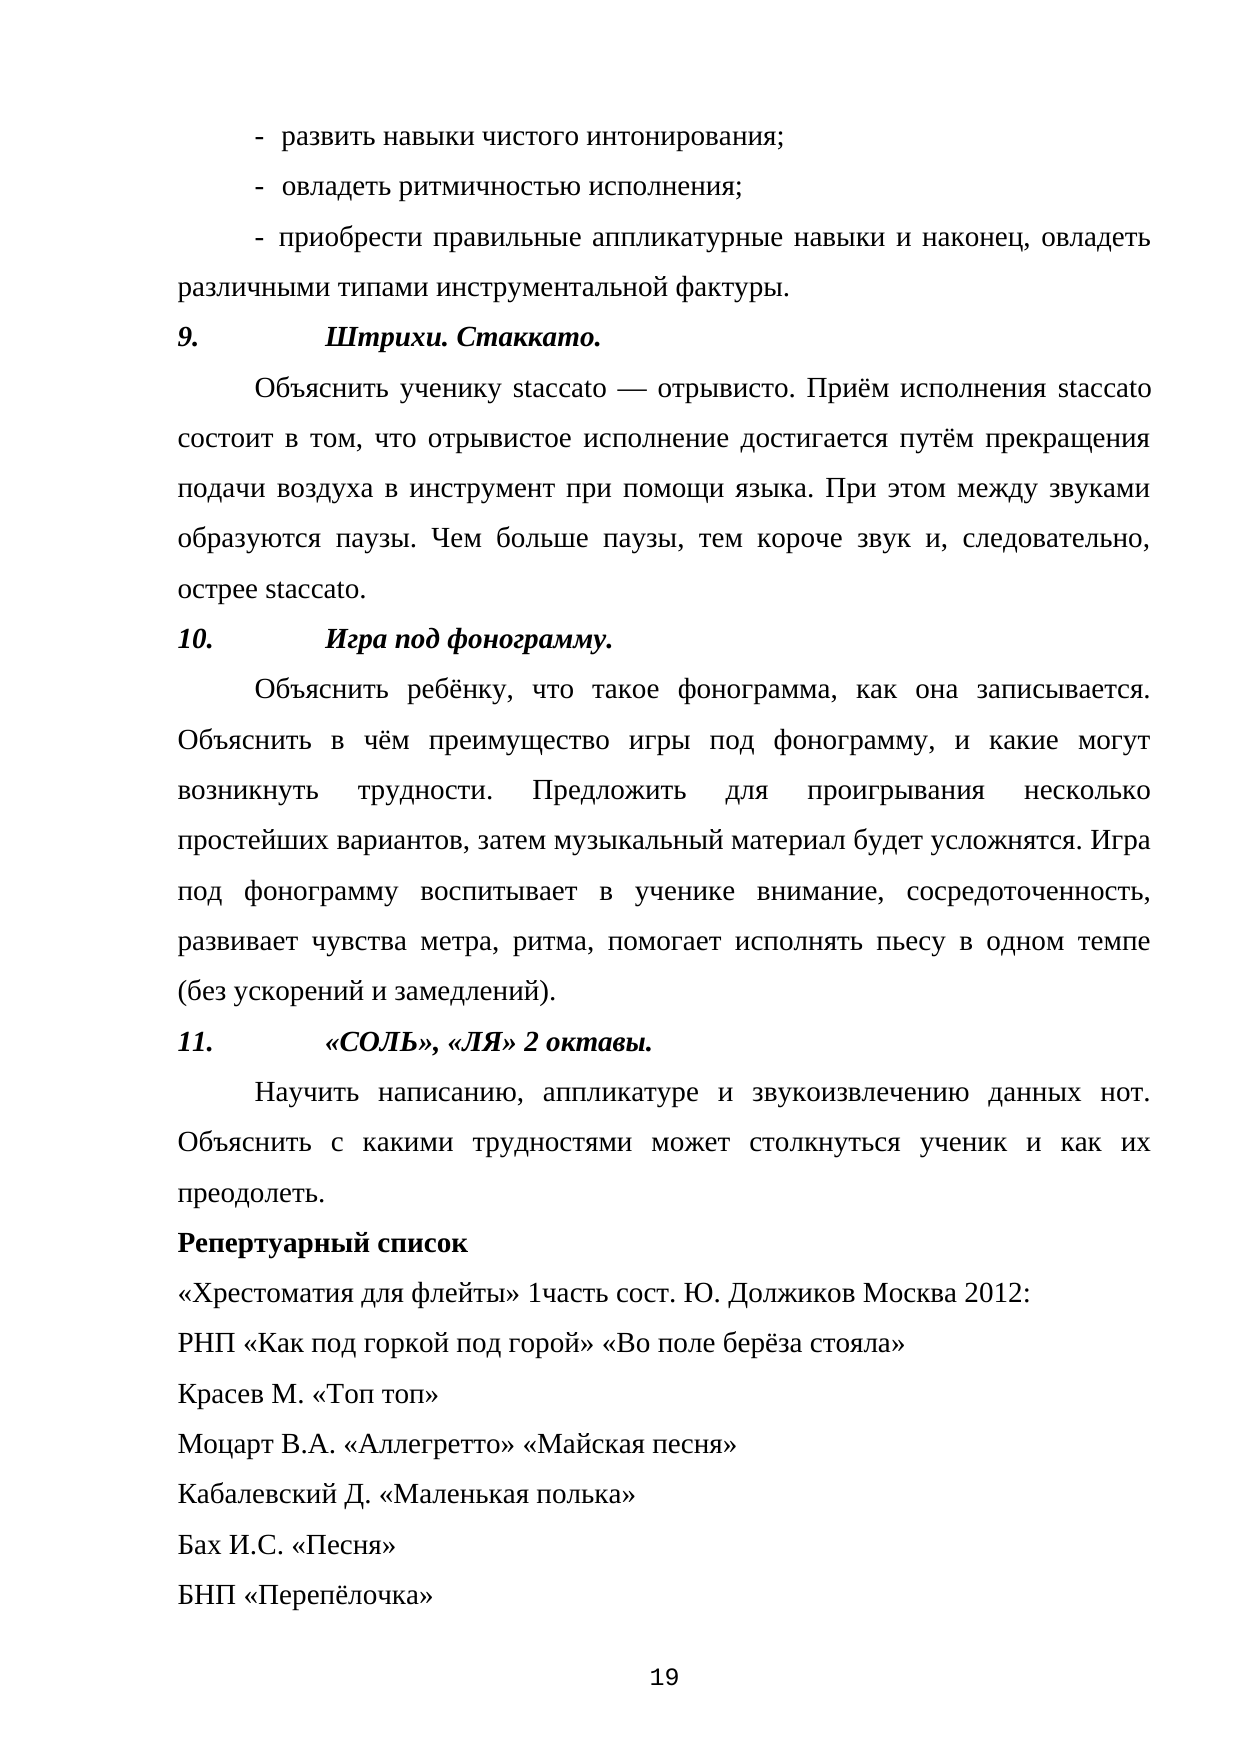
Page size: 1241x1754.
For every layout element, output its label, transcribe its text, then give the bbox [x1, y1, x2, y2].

list овладеть ритмичностью исполнения; [177, 168, 1152, 202]
text Красев М. «Топ топ» [177, 1376, 1152, 1409]
text Объяснить ребёнку, что такое фонограмма, как она записывается. Объяснить в чём преимущество игры под фонограмму, и какие могут возникнуть трудности. Предложить для проигрывания несколько простейших вариантов, затем музыкальный материал будет усложнятся. Игра под фонограмму воспитывает в ученике внимание, сосредоточенность, развивает чувства метра, ритма, помогает исполнять пьесу в одном темпе (без ускорений и замедлений). [177, 672, 1152, 1007]
text «Хрестоматия для флейты» 1часть сост. Ю. Должиков Москва 2012: [177, 1275, 1152, 1309]
list приобрести правильные аппликатурные навыки и наконец, овладеть различными типами инструментальной фактуры. [177, 219, 1152, 303]
text Репертуарный список [177, 1225, 1152, 1258]
text Бах И.С. «Песня» [177, 1527, 1152, 1560]
text Объяснить ученику staccato — отрывисто. Приём исполнения staccato состоит в том, что отрывистое исполнение достигается путём прекращения подачи воздуха в инструмент при помощи языка. При этом между звуками образуются паузы. Чем больше паузы, тем короче звук и, следовательно, острее staccato. [177, 370, 1152, 604]
list «СОЛЬ», «ЛЯ» 2 октавы. [177, 1024, 1152, 1057]
text РНП «Как под горкой под горой» «Во поле берёза стояла» [177, 1326, 1152, 1359]
text Кабалевский Д. «Маленькая полька» [177, 1477, 1152, 1510]
list развить навыки чистого интонирования; [177, 118, 1152, 152]
text БНП «Перепёлочка» [177, 1577, 1152, 1611]
text Научить написанию, аппликатуре и звукоизвлечению данных нот. Объяснить с какими трудностями может столкнуться ученик и как их преодолеть. [177, 1074, 1152, 1208]
list Штрихи. Стаккато. [177, 319, 1152, 353]
text Моцарт В.А. «Аллегретто» «Майская песня» [177, 1426, 1152, 1460]
list Игра под фонограмму. [177, 621, 1152, 655]
